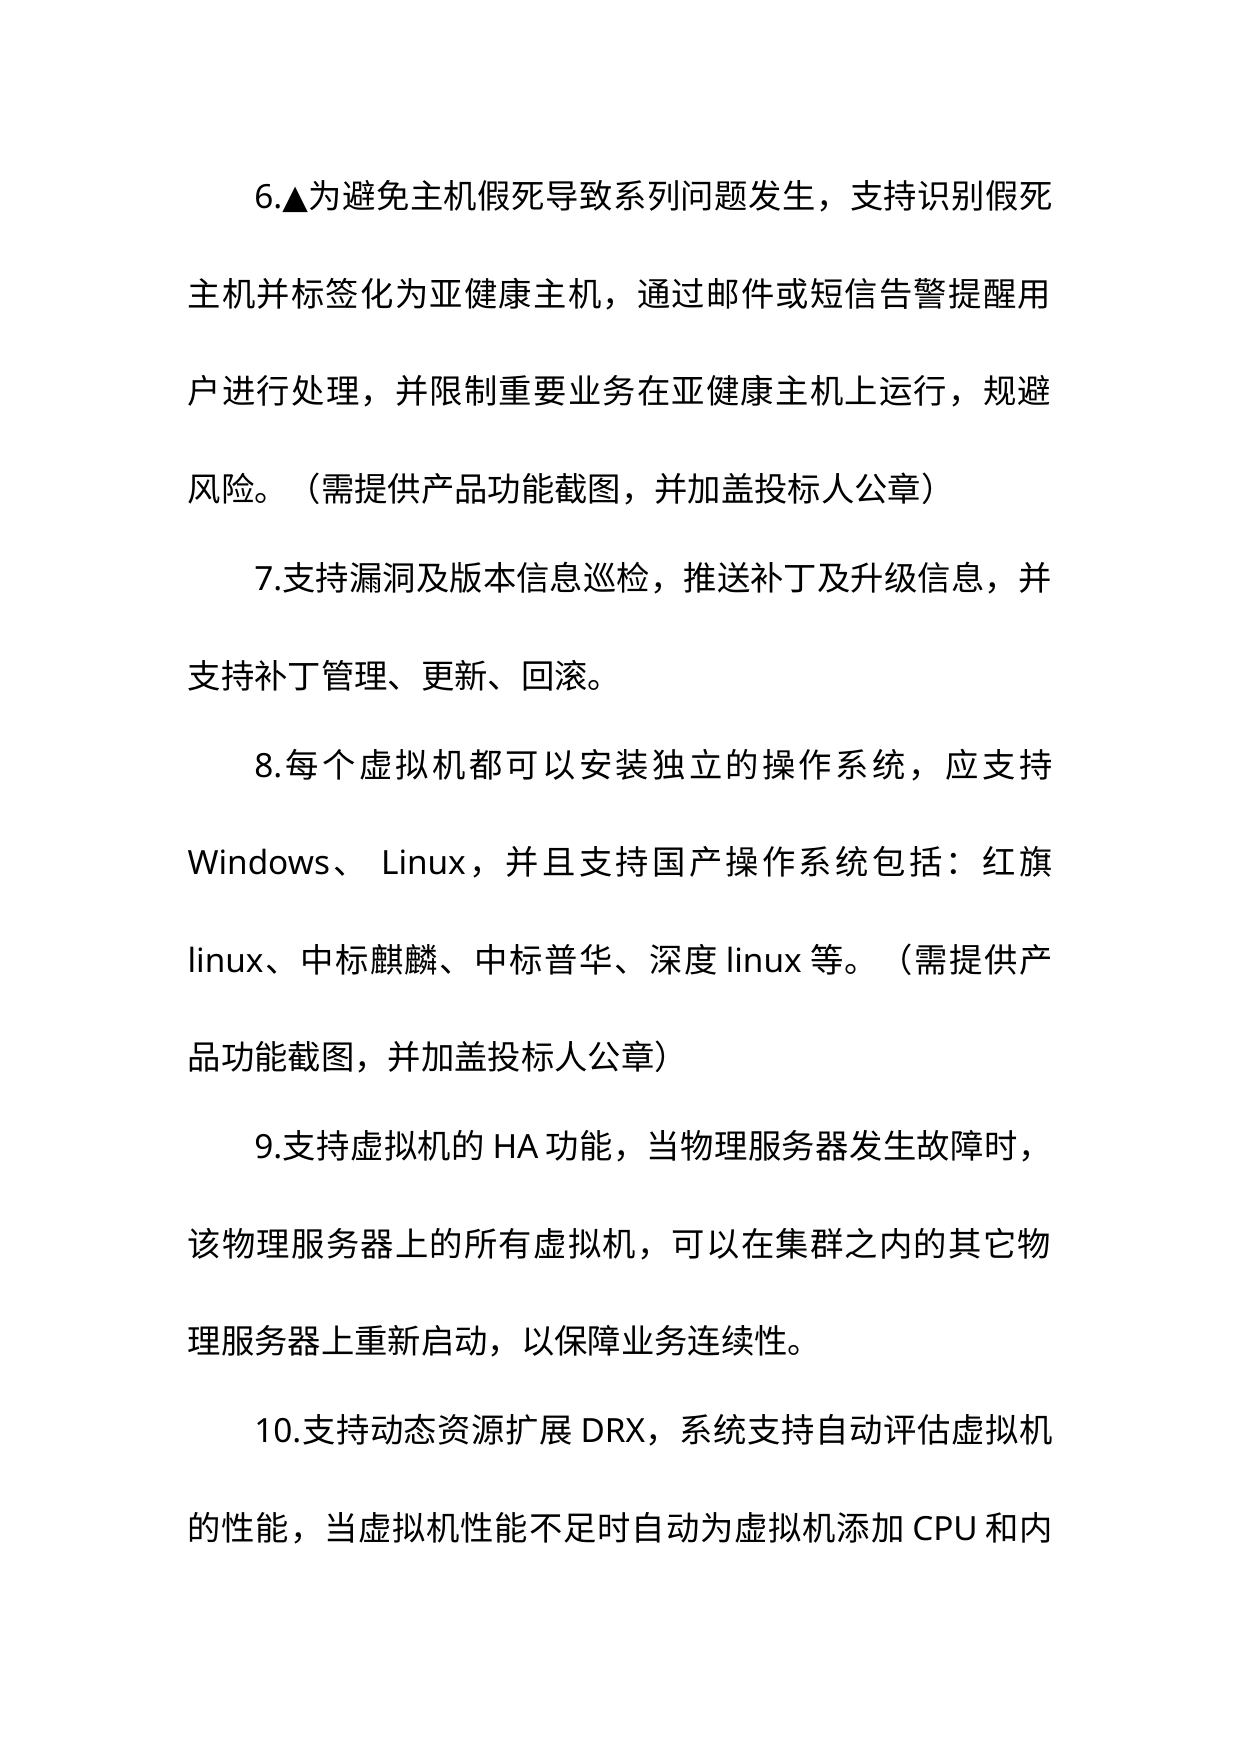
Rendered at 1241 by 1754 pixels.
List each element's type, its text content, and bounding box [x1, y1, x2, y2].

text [187, 1396, 1053, 1558]
text 6.▲为避免主机假死导致系列问题发生，支持识别假死主机并标签化为亚健康主机，通过邮件或短信告警提醒用户进行处理，并限制重要业务在亚健康主机上运行，规避风险。（需提供产品功能截图，并加盖投标人公章） [187, 162, 1053, 519]
text 7.支持漏洞及版本信息巡检，推送补丁及升级信息，并支持补丁管理、更新、回滚。 [187, 543, 1053, 706]
text 8.每个虚拟机都可以安装独立的操作系统，应支持Windows、 Linux，并且支持国产操作系统包括：红旗linux、中标麒麟、中标普华、深度linux等。（需提供产品功能截图，并加盖投标人公章） [187, 730, 1053, 1088]
text 9.支持虚拟机的HA功能，当物理服务器发生故障时，该物理服务器上的所有虚拟机，可以在集群之内的其它物理服务器上重新启动，以保障业务连续性。 [187, 1112, 1053, 1372]
